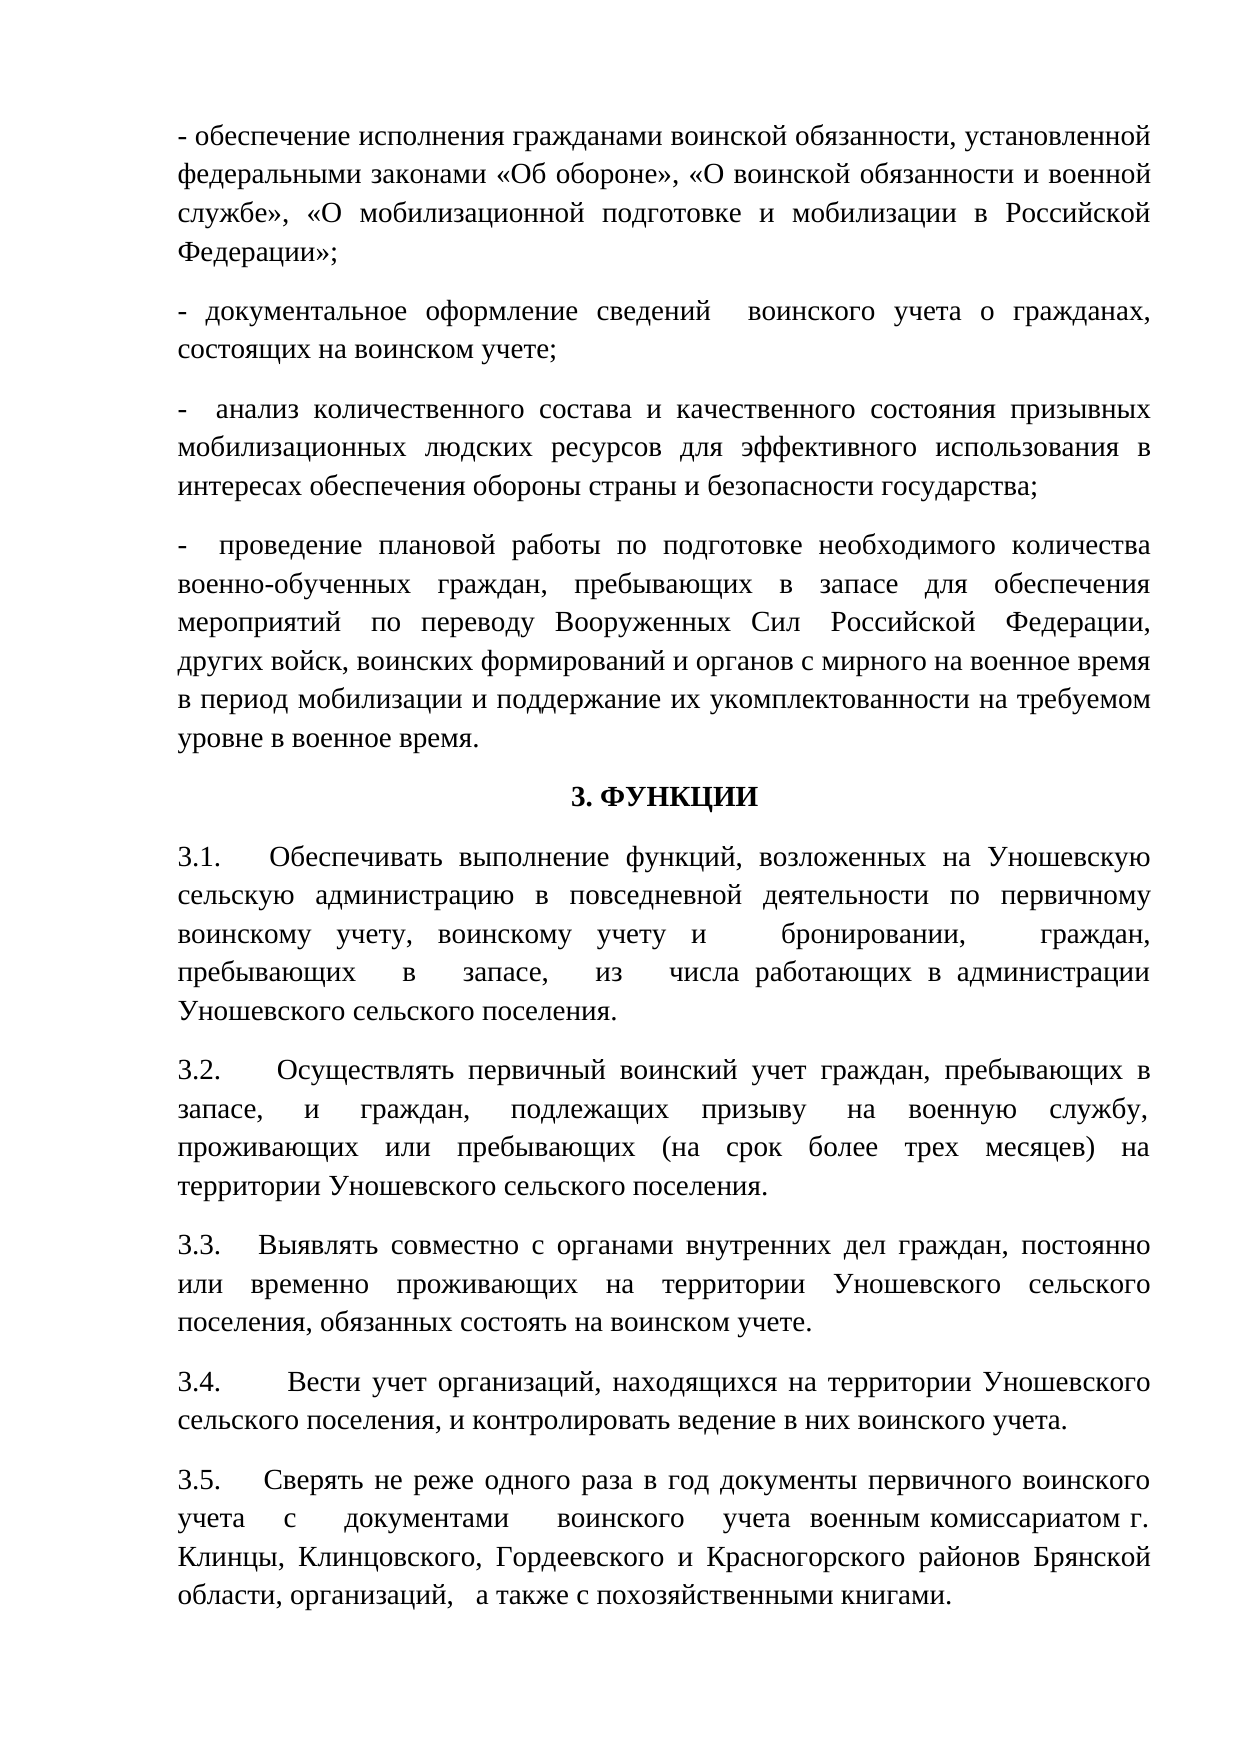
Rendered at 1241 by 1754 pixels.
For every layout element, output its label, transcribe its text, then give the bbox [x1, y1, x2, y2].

text 3.1. Обеспечивать выполнение функций, возложенных на Уношевскую сельскую администрацию в повседневной деятельности по первичному воинскому учету, воинскому учету и бронировании, граждан, пребывающих в запасе, из числа работающих в администрации Уношевского сельского поселения. [177, 839, 1152, 1027]
text 3.2. Осуществлять первичный воинский учет граждан, пребывающих в запасе, и граждан, подлежащих призыву на военную службу, проживающих или пребывающих (на срок более трех месяцев) на территории Уношевского сельского поселения. [177, 1052, 1152, 1202]
text - обеспечение исполнения гражданами воинской обязанности, установленной федеральными законами «Об обороне», «О воинской обязанности и военной службе», «О мобилизационной подготовке и мобилизации в Российской Федерации»; [177, 118, 1152, 267]
text - проведение плановой работы по подготовке необходимого количества военно-обученных граждан, пребывающих в запасе для обеспечения мероприятий по переводу Вооруженных Сил Российской Федерации, других войск, воинских формирований и органов с мирного на военное время в период мобилизации и поддержание их укомплектованности на требуемом уровне в военное время. [177, 527, 1152, 754]
text - документальное оформление сведений воинского учета о гражданах, состоящих на воинском учете; [177, 293, 1152, 365]
text 3.3. Выявлять совместно с органами внутренних дел граждан, постоянно или временно проживающих на территории Уношевского сельского поселения, обязанных состоять на воинском учете. [177, 1227, 1152, 1338]
text 3.5. Сверять не реже одного раза в год документы первичного воинского учета с документами воинского учета военным комиссариатом г. Клинцы, Клинцовского, Гордеевского и Красногорского районов Брянской области, организаций, а также с похозяйственными книгами. [177, 1462, 1152, 1611]
text - анализ количественного состава и качественного состояния призывных мобилизационных людских ресурсов для эффективного использования в интересах обеспечения обороны страны и безопасности государства; [177, 391, 1152, 502]
text 3.4. Вести учет организаций, находящихся на территории Уношевского сельского поселения, и контролировать ведение в них воинского учета. [177, 1364, 1152, 1436]
text 3. ФУНКЦИИ [177, 779, 1152, 813]
